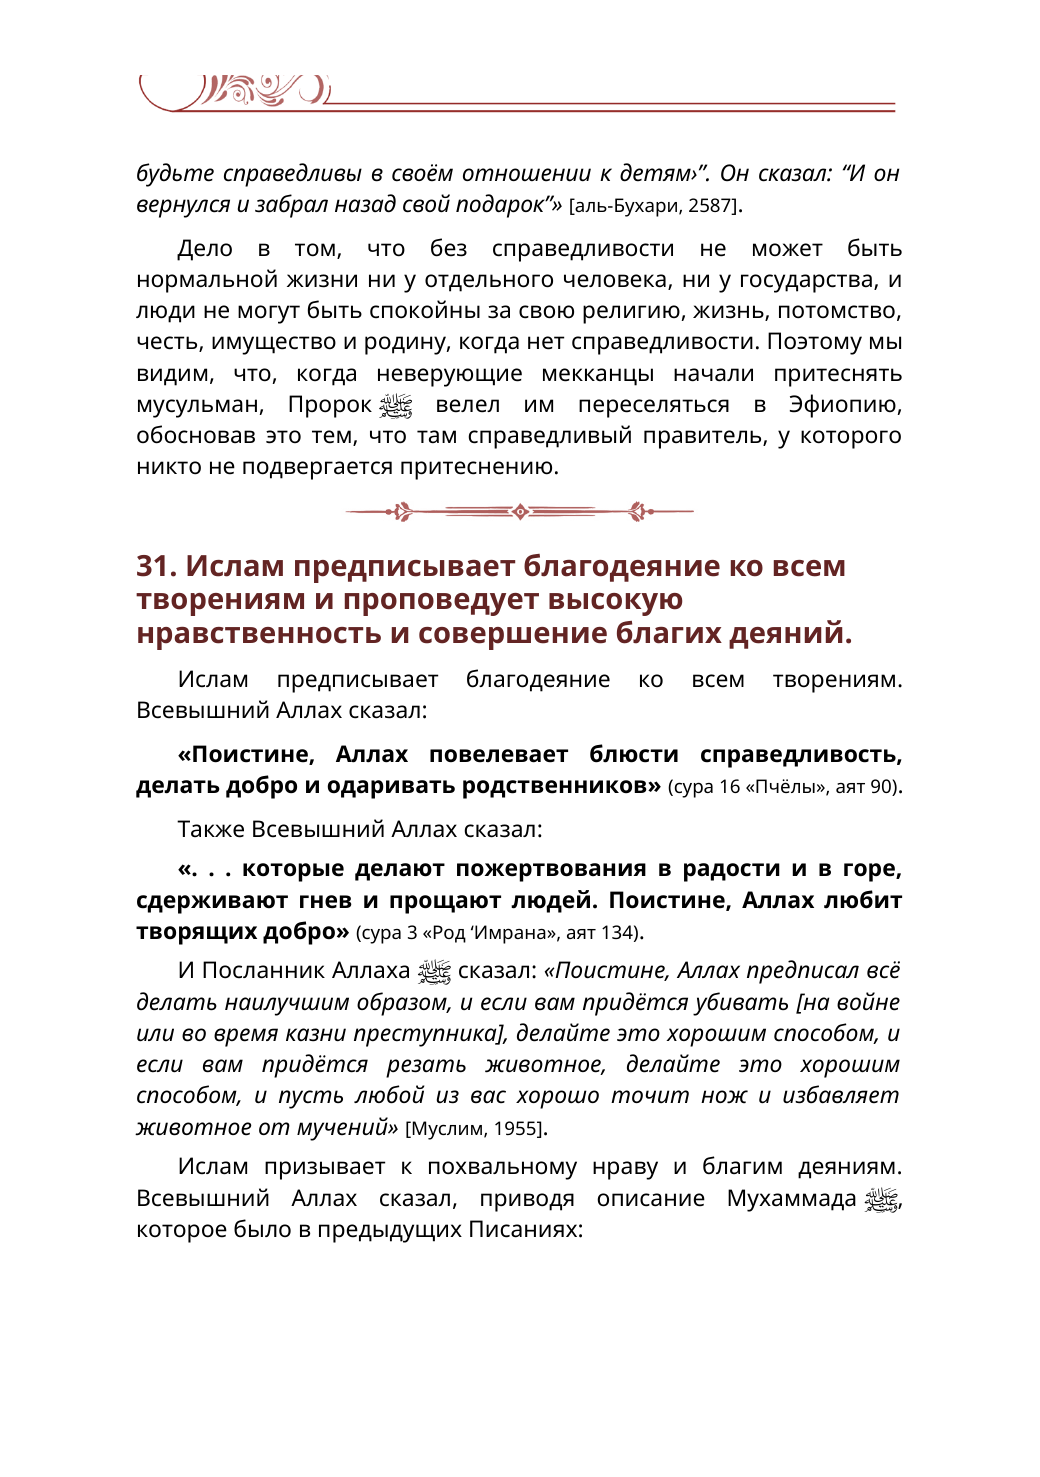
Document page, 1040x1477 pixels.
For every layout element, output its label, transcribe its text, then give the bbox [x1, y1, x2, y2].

text Также Всевышний Аллах сказал: [136, 812, 903, 843]
text Ислам призывает к похвальному нраву и благим деяниям. Всевышний Аллах сказал, приводя описание Мухаммада ﷺ, которое было в предыдущих Писаниях: [136, 1150, 903, 1243]
subtitle 31. Ислам предписывает благодеяние ко всем творениям и проповедует высокую нравственность и совершение благих деяний. [136, 550, 903, 650]
text И Посланник Аллаха ﷺ сказал: «Поистине, Аллах предписал всё делать наилучшим образом, и если вам придётся убивать [на войне или во время казни преступника], делайте это хорошим способом, и если вам придётся резать животное, делайте это хорошим способом, и пусть любой из вас хорошо точит нож и избавляет животное от мучений» [Муслим, 1955]. [136, 954, 903, 1141]
text «. . . которые делают пожертвования в радости и в горе, сдерживают гнев и прощают людей. Поистине, Аллах любит творящих добро» (сура 3 «Род ‘Имрана», аят 134). [136, 852, 903, 946]
text «Поистине, Аллах повелевает блюсти справедливость, делать добро и одаривать родственников» (сура 16 «Пчёлы», аят 90). [136, 737, 903, 800]
text Дело в том, что без справедливости не может быть нормальной жизни ни у отдельного человека, ни у государства, и люди не могут быть спокойны за свою религию, жизнь, потомство, честь, имущество и родину, когда нет справедливости. Поэтому мы видим, что, когда неверующие мекканцы начали притеснять мусульман, Пророк ﷺ велел им переселяться в Эфиопию, обосновав это тем, что там справедливый правитель, у которого никто не подвергается притеснению. [136, 231, 903, 481]
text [136, 156, 903, 218]
text Ислам предписывает благодеяние ко всем творениям. Всевышний Аллах сказал: [136, 662, 903, 725]
